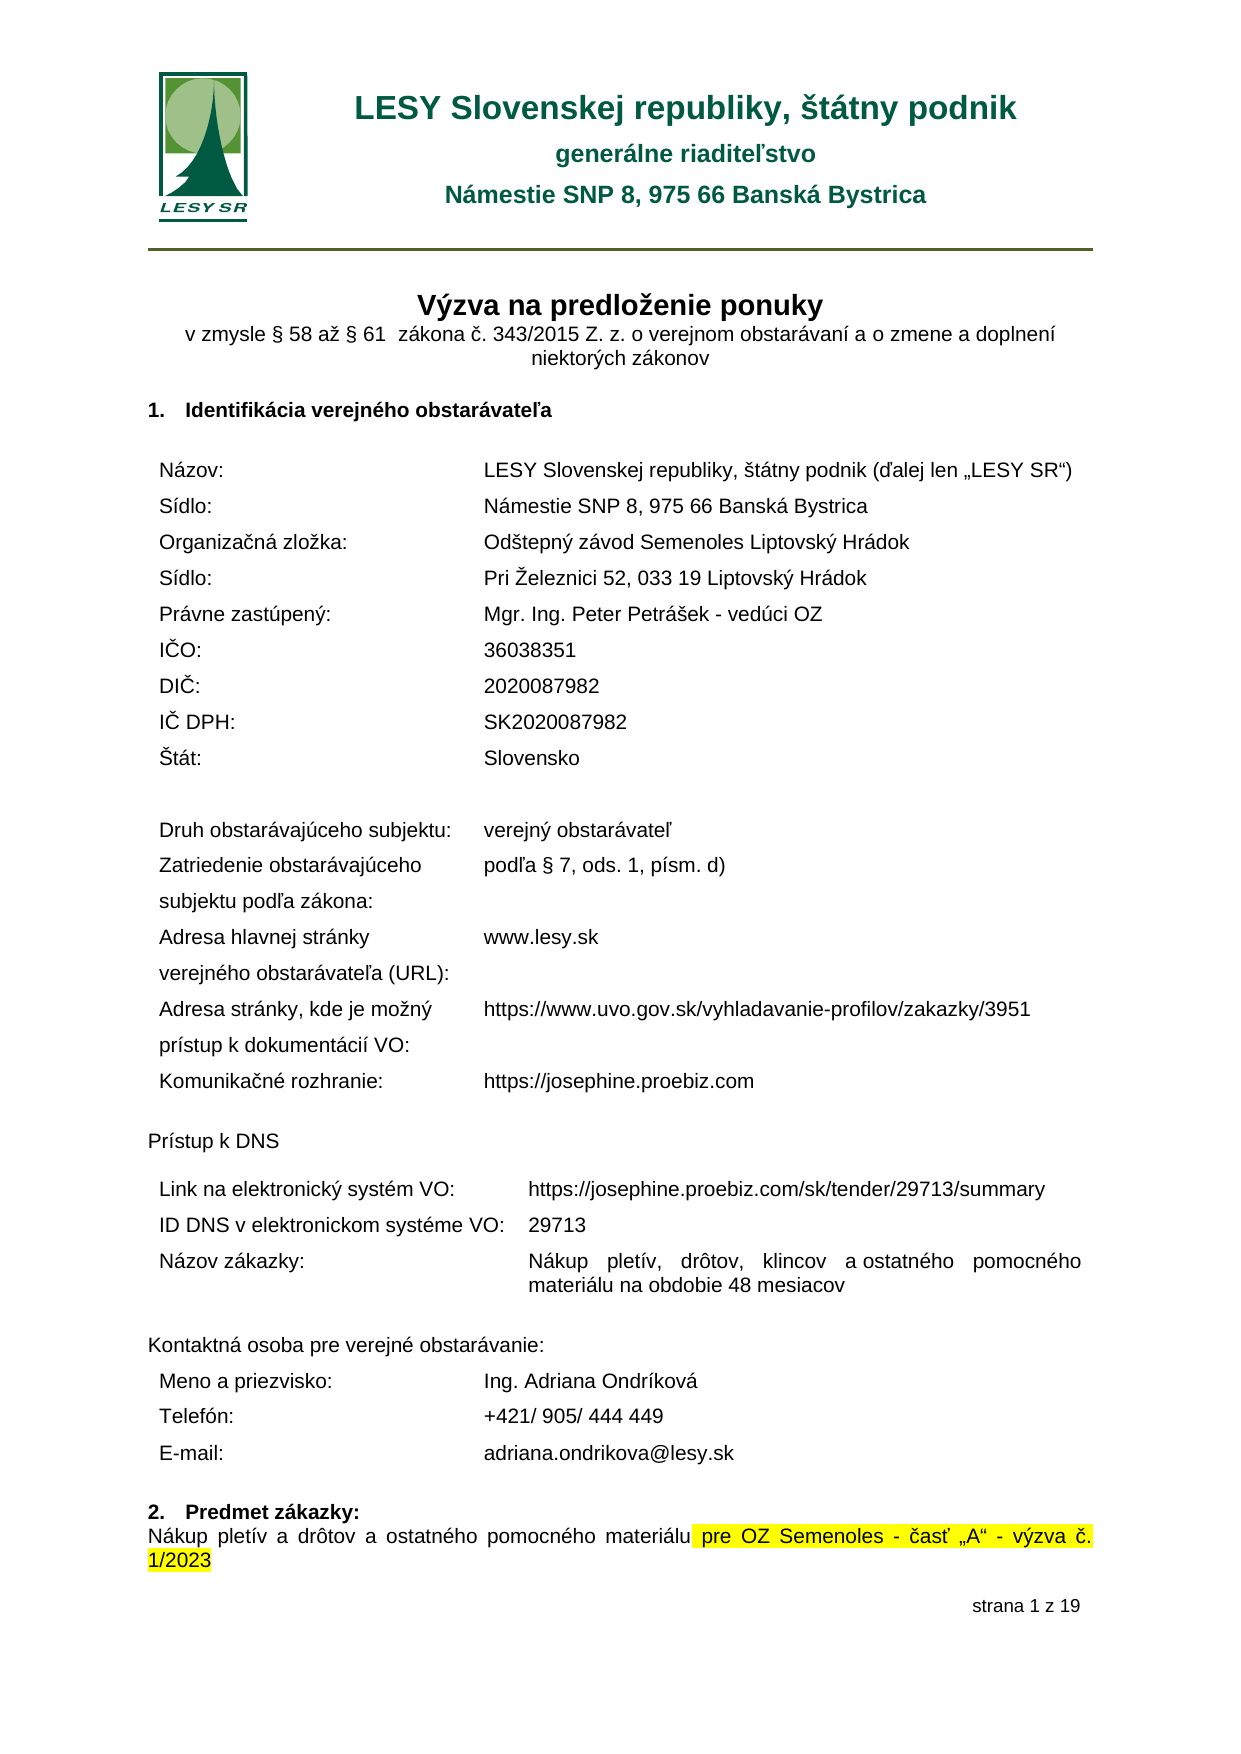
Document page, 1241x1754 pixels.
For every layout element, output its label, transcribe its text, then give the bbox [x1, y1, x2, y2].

table_cell Slovensko [473, 746, 1093, 781]
table_cell 29713 [517, 1213, 1093, 1249]
table_header https://josephine.proebiz.com/sk/tender/29713/summary [517, 1177, 1093, 1213]
table_cell Adresa hlavnej stránky verejného obstarávateľa (URL): [148, 925, 472, 997]
table_cell IČ DPH: [148, 710, 472, 746]
text Nákup pletív a drôtov a ostatného pomocného materiálu pre OZ Semenoles - časť „A“ - výzva č. 1/2023 [148, 1524, 1093, 1572]
table_header Názov: [148, 458, 472, 494]
table_header LESY Slovenskej republiky, štátny podnik (ďalej len „LESY SR“) [473, 458, 1093, 494]
table_header Druh obstarávajúceho subjektu: [148, 818, 472, 853]
table_cell www.lesy.sk [473, 925, 1093, 997]
list Predmet zákazky: [148, 1500, 1093, 1524]
table_cell ID DNS v elektronickom systéme VO: [148, 1213, 517, 1249]
table_cell SK2020087982 [473, 710, 1093, 746]
table_cell Pri Železnici 52, 033 19 Liptovský Hrádok [473, 566, 1093, 602]
table_cell https://www.uvo.gov.sk/vyhladavanie-profilov/zakazky/3951 [473, 997, 1093, 1069]
list Identifikácia verejného obstarávateľa [148, 398, 1093, 422]
table_cell DIČ: [148, 674, 472, 709]
table_cell Komunikačné rozhranie: [148, 1069, 472, 1105]
table_cell 36038351 [473, 638, 1093, 674]
table_cell Organizačná zložka: [148, 530, 472, 566]
table_cell podľa § 7, ods. 1, písm. d) [473, 853, 1093, 925]
table_cell https://josephine.proebiz.com [473, 1069, 1093, 1105]
text Kontaktná osoba pre verejné obstarávanie: [148, 1332, 1093, 1356]
table_cell Nákup pletív, drôtov, klincov a ostatného pomocného materiálu na obdobie 48 mesiacov [517, 1249, 1093, 1297]
table_header verejný obstarávateľ [473, 818, 1093, 853]
table_cell Sídlo: [148, 566, 472, 602]
table_cell adriana.ondrikova@lesy.sk [473, 1440, 1093, 1476]
table_header Meno a priezvisko: [148, 1369, 472, 1404]
text v zmysle § 58 až § 61 zákona č. 343/2015 Z. z. o verejnom obstarávaní a o zmene a doplnení niektorých zákonov [148, 321, 1093, 369]
table_cell E-mail: [148, 1440, 472, 1476]
table_cell IČO: [148, 638, 472, 674]
table_cell Odštepný závod Semenoles Liptovský Hrádok [473, 530, 1093, 566]
table_cell Právne zastúpený: [148, 602, 472, 638]
table_cell Adresa stránky, kde je možný prístup k dokumentácií VO: [148, 997, 472, 1069]
table_header Ing. Adriana Ondríková [473, 1369, 1093, 1404]
table_cell Zatriedenie obstarávajúceho subjektu podľa zákona: [148, 853, 472, 925]
table_cell +421/ 905/ 444 449 [473, 1404, 1093, 1440]
text Výzva na predloženie ponuky [148, 288, 1093, 321]
table_cell Mgr. Ing. Peter Petrášek - vedúci OZ [473, 602, 1093, 638]
table_cell Štát: [148, 746, 472, 781]
table_header Link na elektronický systém VO: [148, 1177, 517, 1213]
text Prístup k DNS [148, 1129, 1093, 1153]
table_cell 2020087982 [473, 674, 1093, 709]
table_cell Názov zákazky: [148, 1249, 517, 1297]
table_cell Námestie SNP 8, 975 66 Banská Bystrica [473, 494, 1093, 530]
table_cell Sídlo: [148, 494, 472, 530]
table_cell Telefón: [148, 1404, 472, 1440]
